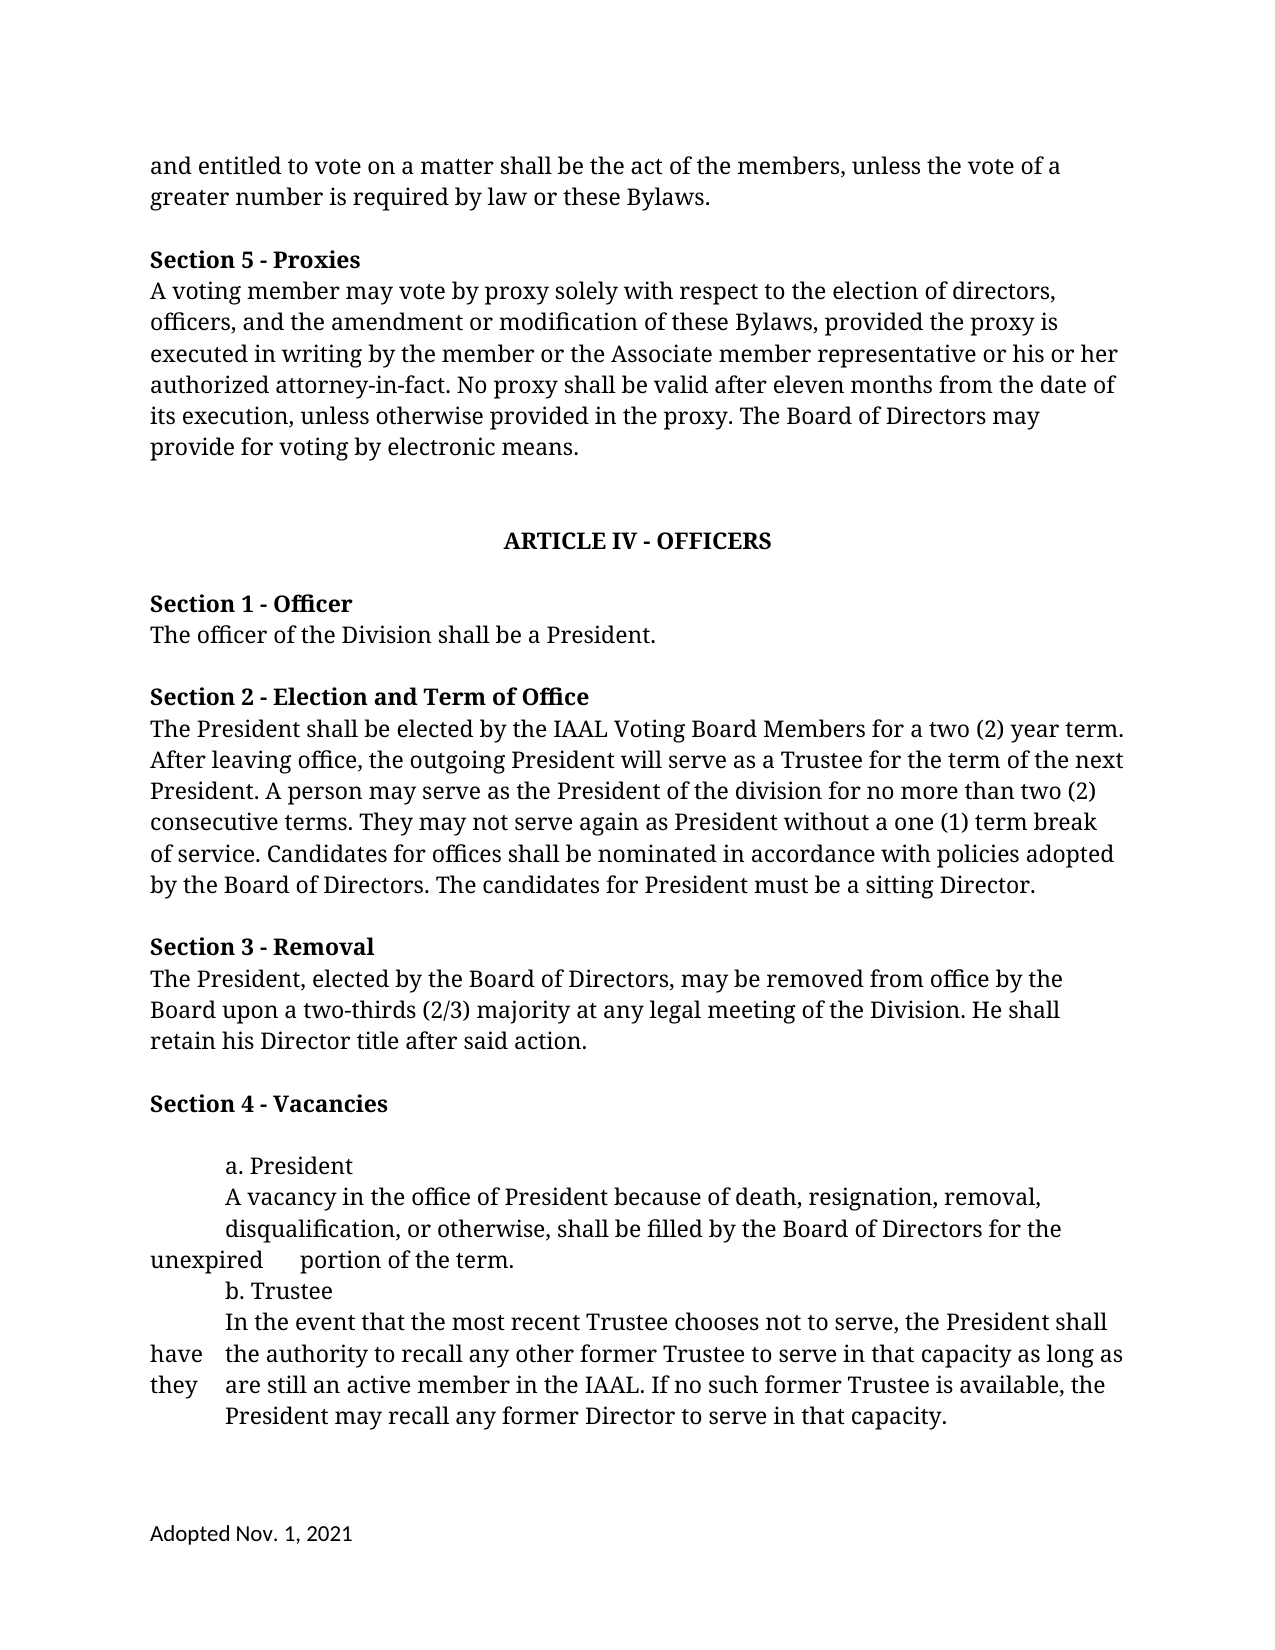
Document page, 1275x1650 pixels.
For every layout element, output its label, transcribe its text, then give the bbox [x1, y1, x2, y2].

text Section 5 - Proxies [150, 244, 1125, 275]
text The officer of the Division shall be a President. [150, 619, 1125, 650]
text The President, elected by the Board of Directors, may be removed from office by the Board upon a two-thirds (2/3) majority at any legal meeting of the Division. He shall retain his Director title after said action. [150, 962, 1125, 1056]
text In the event that the most recent Trustee chooses not to serve, the President shall have the authority to recall any other former Trustee to serve in that capacity as long as they are still an active member in the IAAL. If no such former Trustee is available, the President may recall any former Director to serve in that capacity. [150, 1306, 1125, 1431]
text A vacancy in the office of President because of death, resignation, removal, disqualification, or otherwise, shall be filled by the Board of Directors for the unexpired portion of the term. [150, 1181, 1125, 1275]
text a. President [150, 1150, 1125, 1181]
text Section 1 - Officer [150, 587, 1125, 619]
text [150, 150, 1125, 212]
text b. Trustee [150, 1275, 1125, 1306]
text Section 4 - Vacancies [150, 1087, 1125, 1119]
text Section 2 - Election and Term of Office [150, 681, 1125, 712]
text ARTICLE IV - OFFICERS [150, 525, 1125, 556]
text A voting member may vote by proxy solely with respect to the election of directors, officers, and the amendment or modification of these Bylaws, provided the proxy is executed in writing by the member or the Associate member representative or his or her authorized attorney-in-fact. No proxy shall be valid after eleven months from the date of its execution, unless otherwise provided in the proxy. The Board of Directors may provide for voting by electronic means. [150, 275, 1125, 462]
text The President shall be elected by the IAAL Voting Board Members for a two (2) year term. After leaving office, the outgoing President will serve as a Trustee for the term of the next President. A person may serve as the President of the division for no more than two (2) consecutive terms. They may not serve again as President without a one (1) term break of service. Candidates for offices shall be nominated in accordance with policies adopted by the Board of Directors. The candidates for President must be a sitting Director. [150, 712, 1125, 900]
text Section 3 - Removal [150, 931, 1125, 962]
